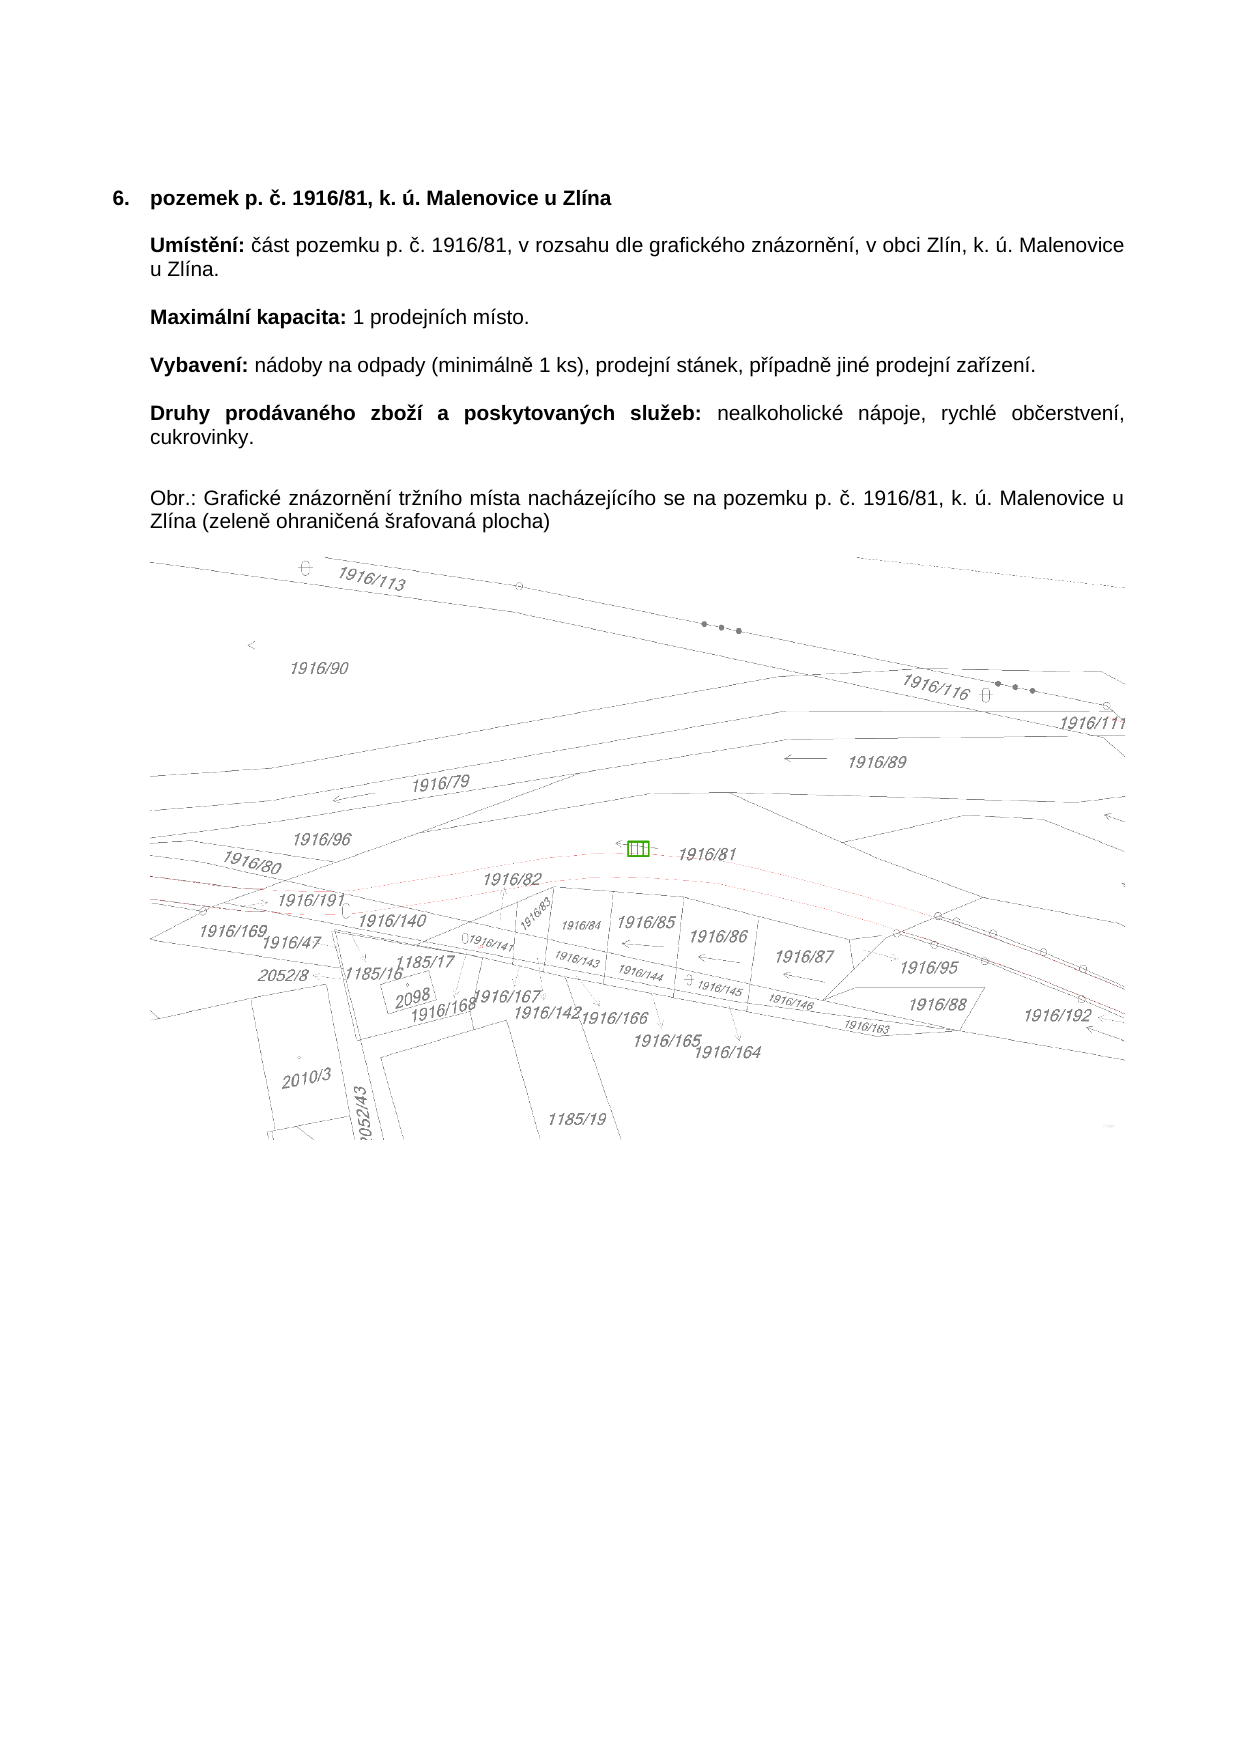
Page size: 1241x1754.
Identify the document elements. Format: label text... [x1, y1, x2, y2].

text Umístění: část pozemku p. č. 1916/81, v rozsahu dle grafického znázornění, v obci Zlín, k. ú. Malenovice u Zlína. [150, 233, 1125, 281]
text Maximální kapacita: 1 prodejních místo. [150, 305, 1125, 329]
text Obr.: Grafické znázornění tržního místa nacházejícího se na pozemku p. č. 1916/81, k. ú. Malenovice u Zlína (zeleně ohraničená šrafovaná plocha) [150, 485, 1125, 533]
list pozemek p. č. 1916/81, k. ú. Malenovice u Zlína [112, 185, 1125, 209]
text Vybavení: nádoby na odpady (minimálně 1 ks), prodejní stánek, případně jiné prodejní zařízení. [150, 353, 1125, 377]
text Druhy prodávaného zboží a poskytovaných služeb: nealkoholické nápoje, rychlé občerstvení, cukrovinky. [150, 401, 1125, 449]
picture [150, 557, 1125, 1140]
